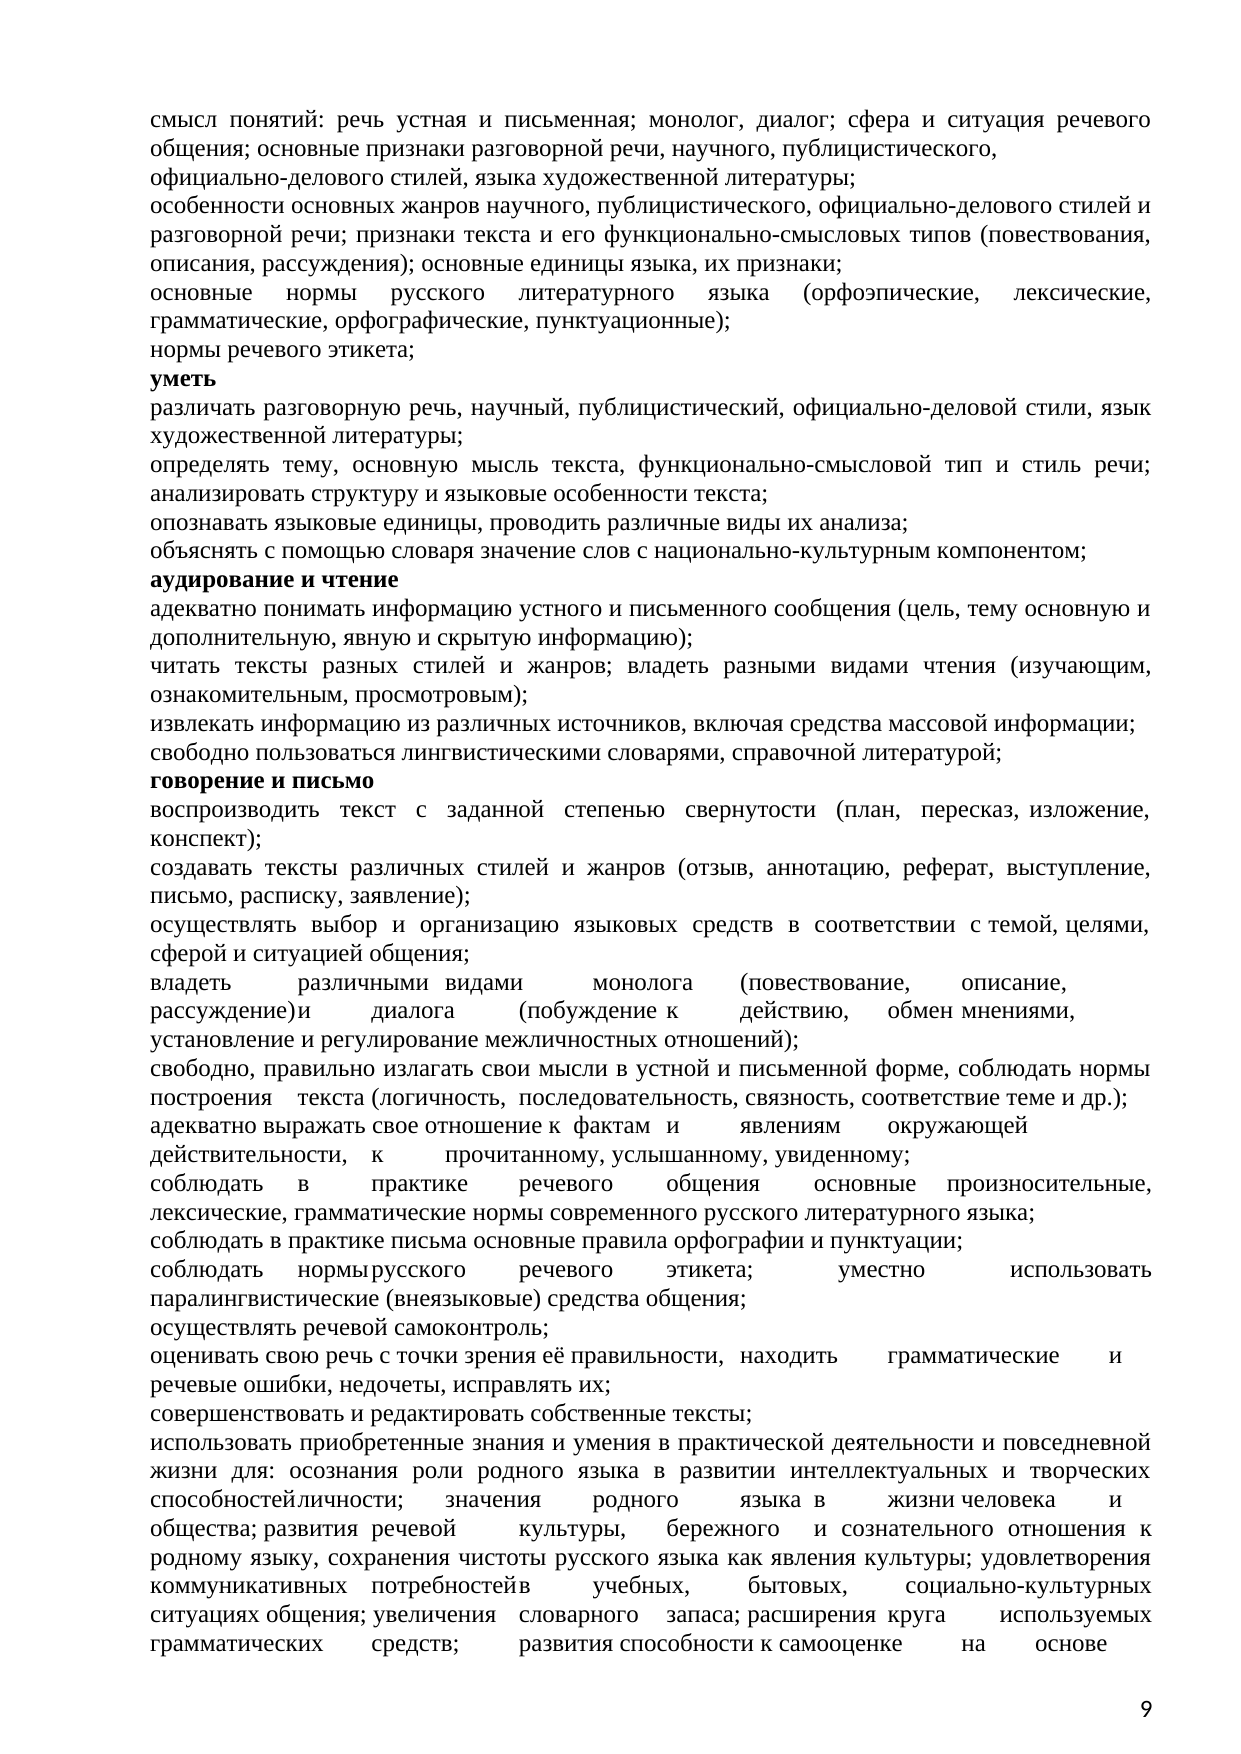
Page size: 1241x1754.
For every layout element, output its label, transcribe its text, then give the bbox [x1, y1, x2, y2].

text читать тексты разных стилей и жанров; владеть разными видами чтения (изучающим, ознакомительным, просмотровым); [150, 650, 1152, 708]
text совершенствовать и редактировать собственные тексты; [150, 1398, 1152, 1427]
text владеть различными видами монолога (повествование, описание, рассуждение) и диалога (побуждение к действию, обмен мнениями, [150, 967, 1152, 1024]
text нормы речевого этикета; [150, 334, 1152, 363]
text адекватно выражать свое отношение к фактам и явлениям окружающей действительности, к прочитанному, услышанному, увиденному; [150, 1110, 1152, 1168]
text определять тему, основную мысль текста, функционально-смысловой тип и стиль речи; анализировать структуру и языковые особенности текста; [150, 449, 1152, 507]
text соблюдать в практике письма основные правила орфографии и пунктуации; [150, 1225, 1152, 1254]
text говорение и письмо [150, 765, 1152, 794]
text осуществлять выбор и организацию языковых средств в соответствии с темой, целями, сферой и ситуацией общения; [150, 909, 1152, 967]
text оценивать свою речь с точки зрения её правильности, находить грамматические и речевые ошибки, недочеты, исправлять их; [150, 1340, 1152, 1398]
text воспроизводить текст с заданной степенью свернутости (план, пересказ, изложение, конспект); [150, 794, 1152, 852]
text соблюдать нормы русского речевого этикета; уместно использовать паралингвистические (внеязыковые) средства общения; [150, 1254, 1152, 1312]
text соблюдать в практике речевого общения основные произносительные, лексические, грамматические нормы современного русского литературного языка; [150, 1168, 1152, 1225]
text официально-делового стилей, языка художественной литературы; [150, 162, 1152, 190]
text смысл понятий: речь устная и письменная; монолог, диалог; сфера и ситуация речевого общения; основные признаки разговорной речи, научного, публицистического, [150, 104, 1152, 162]
text различать разговорную речь, научный, публицистический, официально-деловой стили, язык художественной литературы; [150, 392, 1152, 449]
text уметь [150, 363, 1152, 392]
text установление и регулирование межличностных отношений); [150, 1024, 1152, 1053]
text объяснять с помощью словаря значение слов с национально-культурным компонентом; [150, 535, 1152, 564]
text извлекать информацию из различных источников, включая средства массовой информации; [150, 708, 1152, 737]
text аудирование и чтение [150, 564, 1152, 593]
text особенности основных жанров научного, публицистического, официально-делового стилей и разговорной речи; признаки текста и его функционально-смысловых типов (повествования, описания, рассуждения); основные единицы языка, их признаки; [150, 190, 1152, 277]
text создавать тексты различных стилей и жанров (отзыв, аннотацию, реферат, выступление, письмо, расписку, заявление); [150, 852, 1152, 909]
text основные нормы русского литературного языка (орфоэпические, лексические, грамматические, орфографические, пунктуационные); [150, 277, 1152, 334]
text адекватно понимать информацию устного и письменного сообщения (цель, тему основную и дополнительную, явную и скрытую информацию); [150, 593, 1152, 650]
text осуществлять речевой самоконтроль; [150, 1312, 1152, 1340]
text свободно пользоваться лингвистическими словарями, справочной литературой; [150, 737, 1152, 765]
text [150, 1427, 1152, 1657]
text опознавать языковые единицы, проводить различные виды их анализа; [150, 507, 1152, 535]
text свободно, правильно излагать свои мысли в устной и письменной форме, соблюдать нормы построения текста (логичность, последовательность, связность, соответствие теме и др.); [150, 1053, 1152, 1110]
